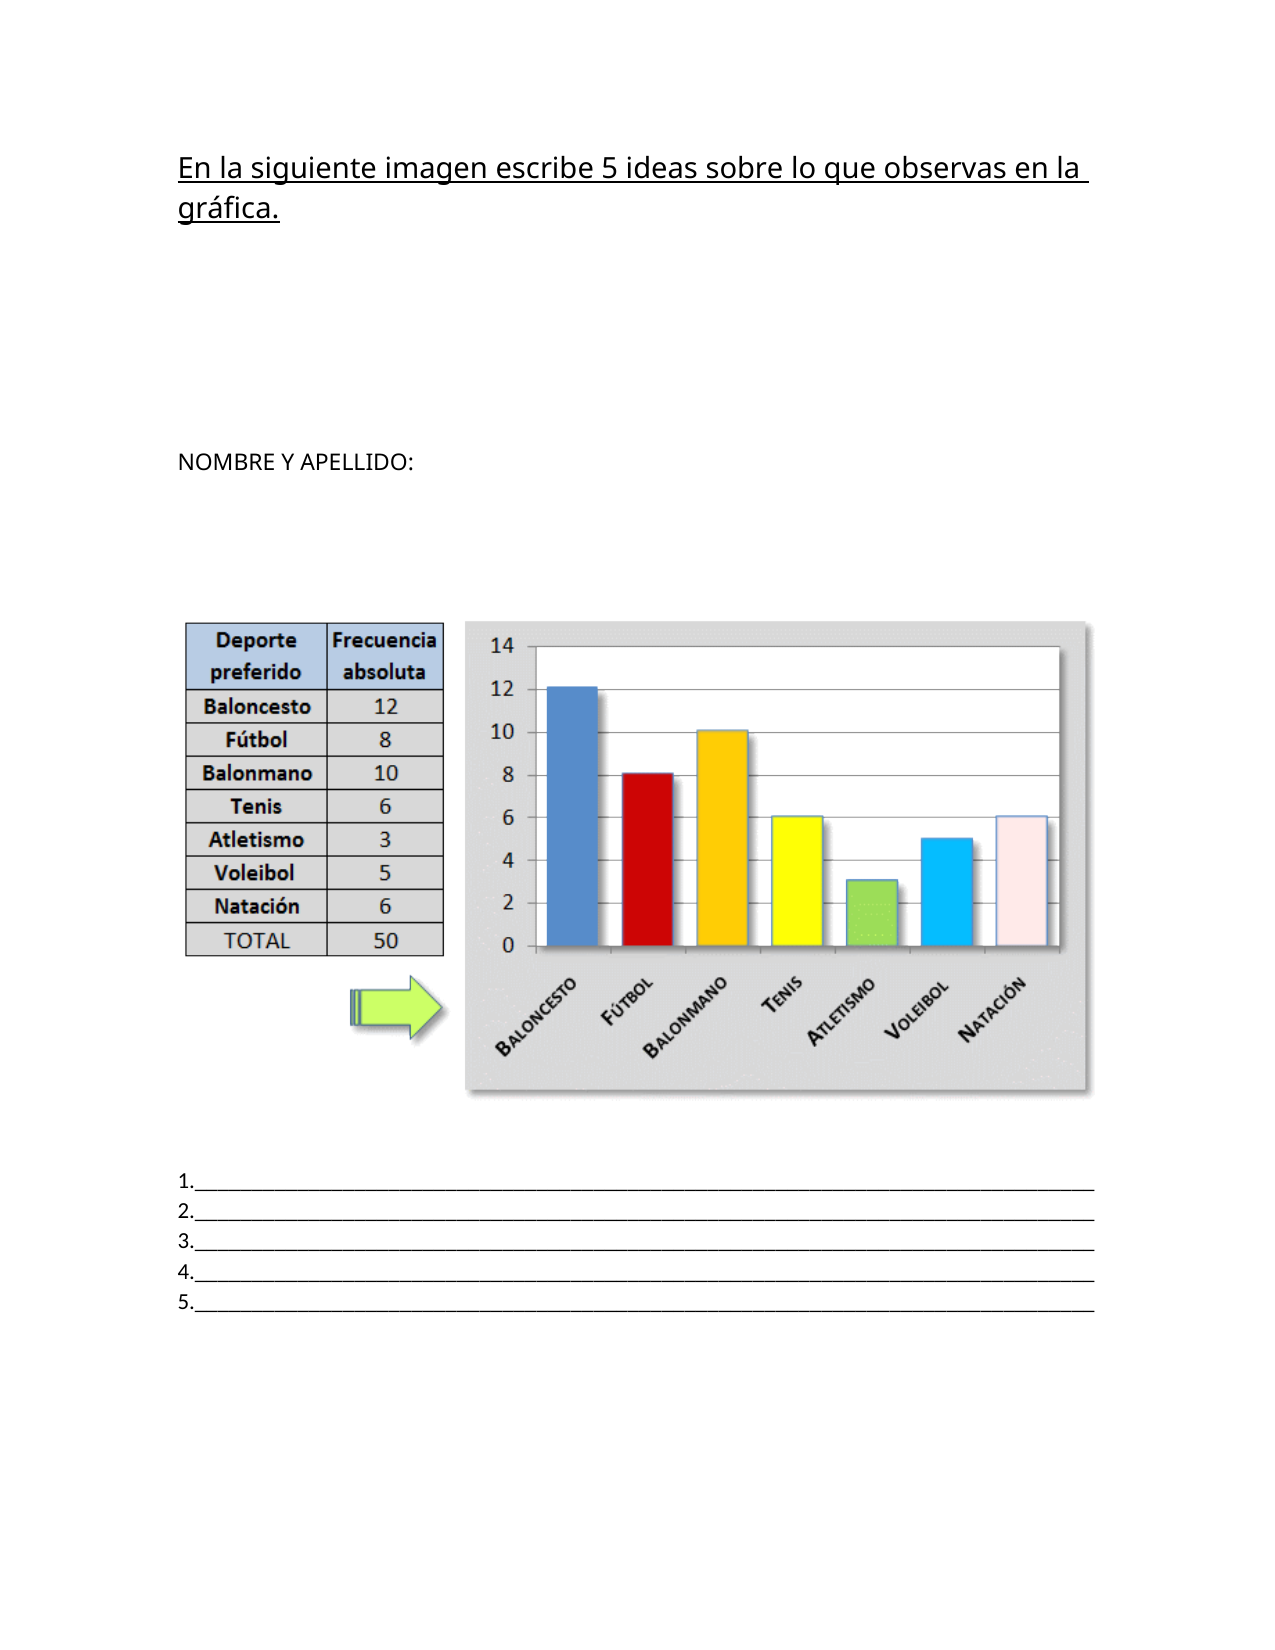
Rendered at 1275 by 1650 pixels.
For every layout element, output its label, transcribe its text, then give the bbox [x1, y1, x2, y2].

text En la siguiente imagen escribe 5 ideas sobre lo que observas en la gráfica. [177, 148, 1098, 227]
text 1._______________________________________________________________________________2._______________________________________________________________________________3._______________________________________________________________________________4._______________________________________________________________________________5._______________________________________________________________________________ [177, 1166, 1098, 1315]
text NOMBRE Y APELLIDO: [177, 446, 1098, 477]
picture [177, 617, 1098, 1101]
